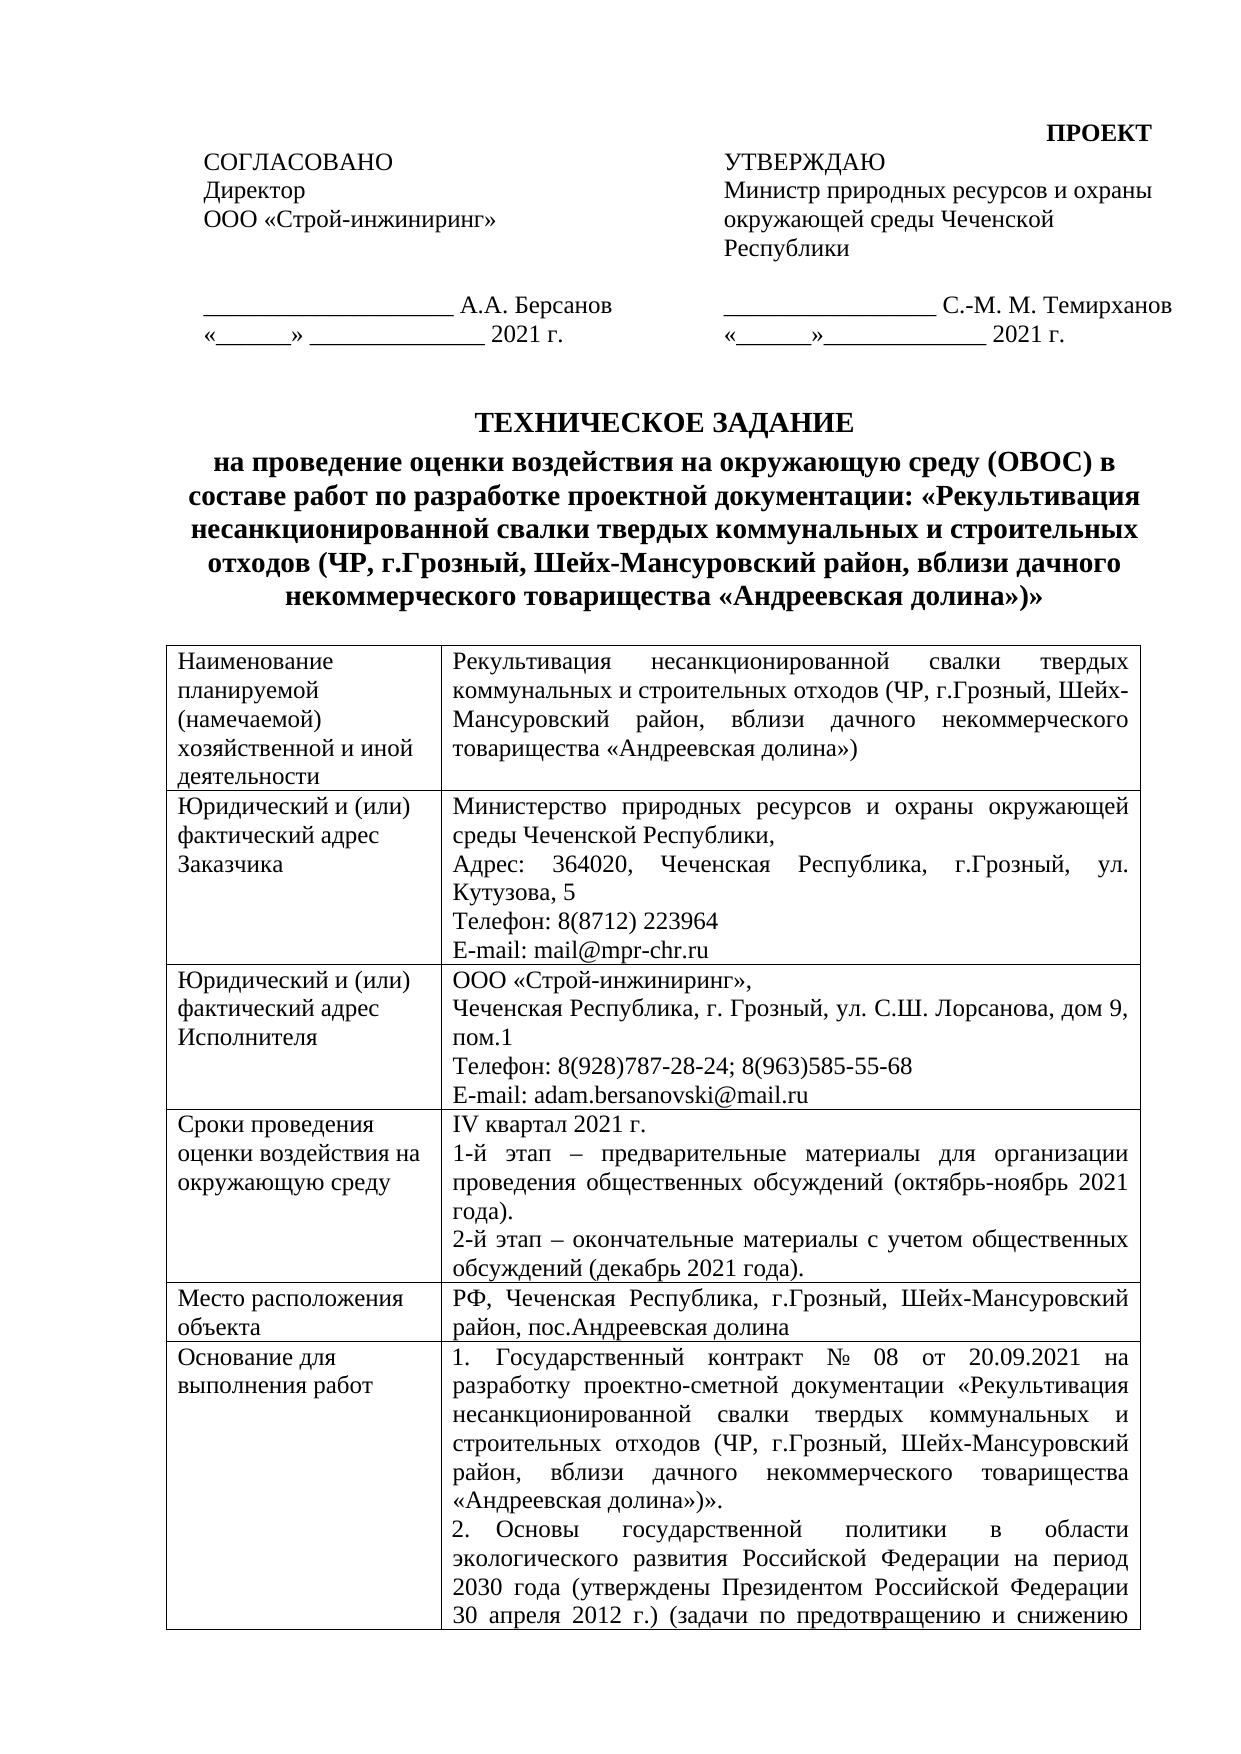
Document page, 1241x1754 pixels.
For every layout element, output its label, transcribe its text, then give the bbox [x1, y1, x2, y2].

table_cell Юридический и (или) фактический адрес Исполнителя [167, 965, 441, 1108]
table_header Наименование планируемой (намечаемой) хозяйственной и иной деятельности [167, 646, 441, 790]
table_cell ООО «Строй-инжиниринг», Чеченская Республика, г. Грозный, ул. С.Ш. Лорсанова, дом 9, пом.1 Телефон: 8(928)787-28-24; 8(963)585-55-68 E-mail: adam.bersanovski@mail.ru [442, 965, 1140, 1108]
table_cell Юридический и (или) фактический адрес Заказчика [167, 791, 441, 964]
text ПРОЕКТ [177, 118, 1152, 147]
table_cell Министерство природных ресурсов и охраны окружающей среды Чеченской Республики, Адрес: 364020, Чеченская Республика, г.Грозный, ул. Кутузова, 5 Телефон: 8(8712) 223964 E-mail: mail@mpr-chr.ru [442, 791, 1140, 964]
table_cell Сроки проведения оценки воздействия на окружающую среду [167, 1110, 441, 1282]
text ТЕХНИЧЕСКОЕ ЗАДАНИЕ [177, 406, 1152, 439]
table_header Рекультивация несанкционированной свалки твердых коммунальных и строительных отходов (ЧР, г.Грозный, Шейх-Мансуровский район, вблизи дачного некоммерческого товарищества «Андреевская долина») [442, 646, 1140, 790]
table_cell Место расположения объекта [167, 1283, 441, 1341]
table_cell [167, 1342, 441, 1629]
table_cell IV квартал 2021 г. 1-й этап – предварительные материалы для организации проведения общественных обсуждений (октябрь-ноябрь 2021 года). 2-й этап – окончательные материалы с учетом общественных обсуждений (декабрь 2021 года). [442, 1110, 1140, 1282]
text на проведение оценки воздействия на окружающую среду (ОВОС) в составе работ по разработке проектной документации: «Рекультивация несанкционированной свалки твердых коммунальных и строительных отходов (ЧР, г.Грозный, Шейх-Мансуровский район, вблизи дачного некоммерческого товарищества «Андреевская долина»)» [177, 444, 1152, 612]
table_header СОГЛАСОВАНО Директор ООО «Строй-инжиниринг» ____________________ А.А. Берсанов «______» ______________ 2021 г. [192, 147, 694, 348]
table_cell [442, 1342, 1140, 1629]
table_cell РФ, Чеченская Республика, г.Грозный, Шейх-Мансуровский район, пос.Андреевская долина [442, 1283, 1140, 1341]
table_header УТВЕРЖДАЮ Министр природных ресурсов и охраны окружающей среды Чеченской Республики _________________ С.-М. М. Темирханов «______»_____________ 2021 г. [694, 147, 1196, 348]
